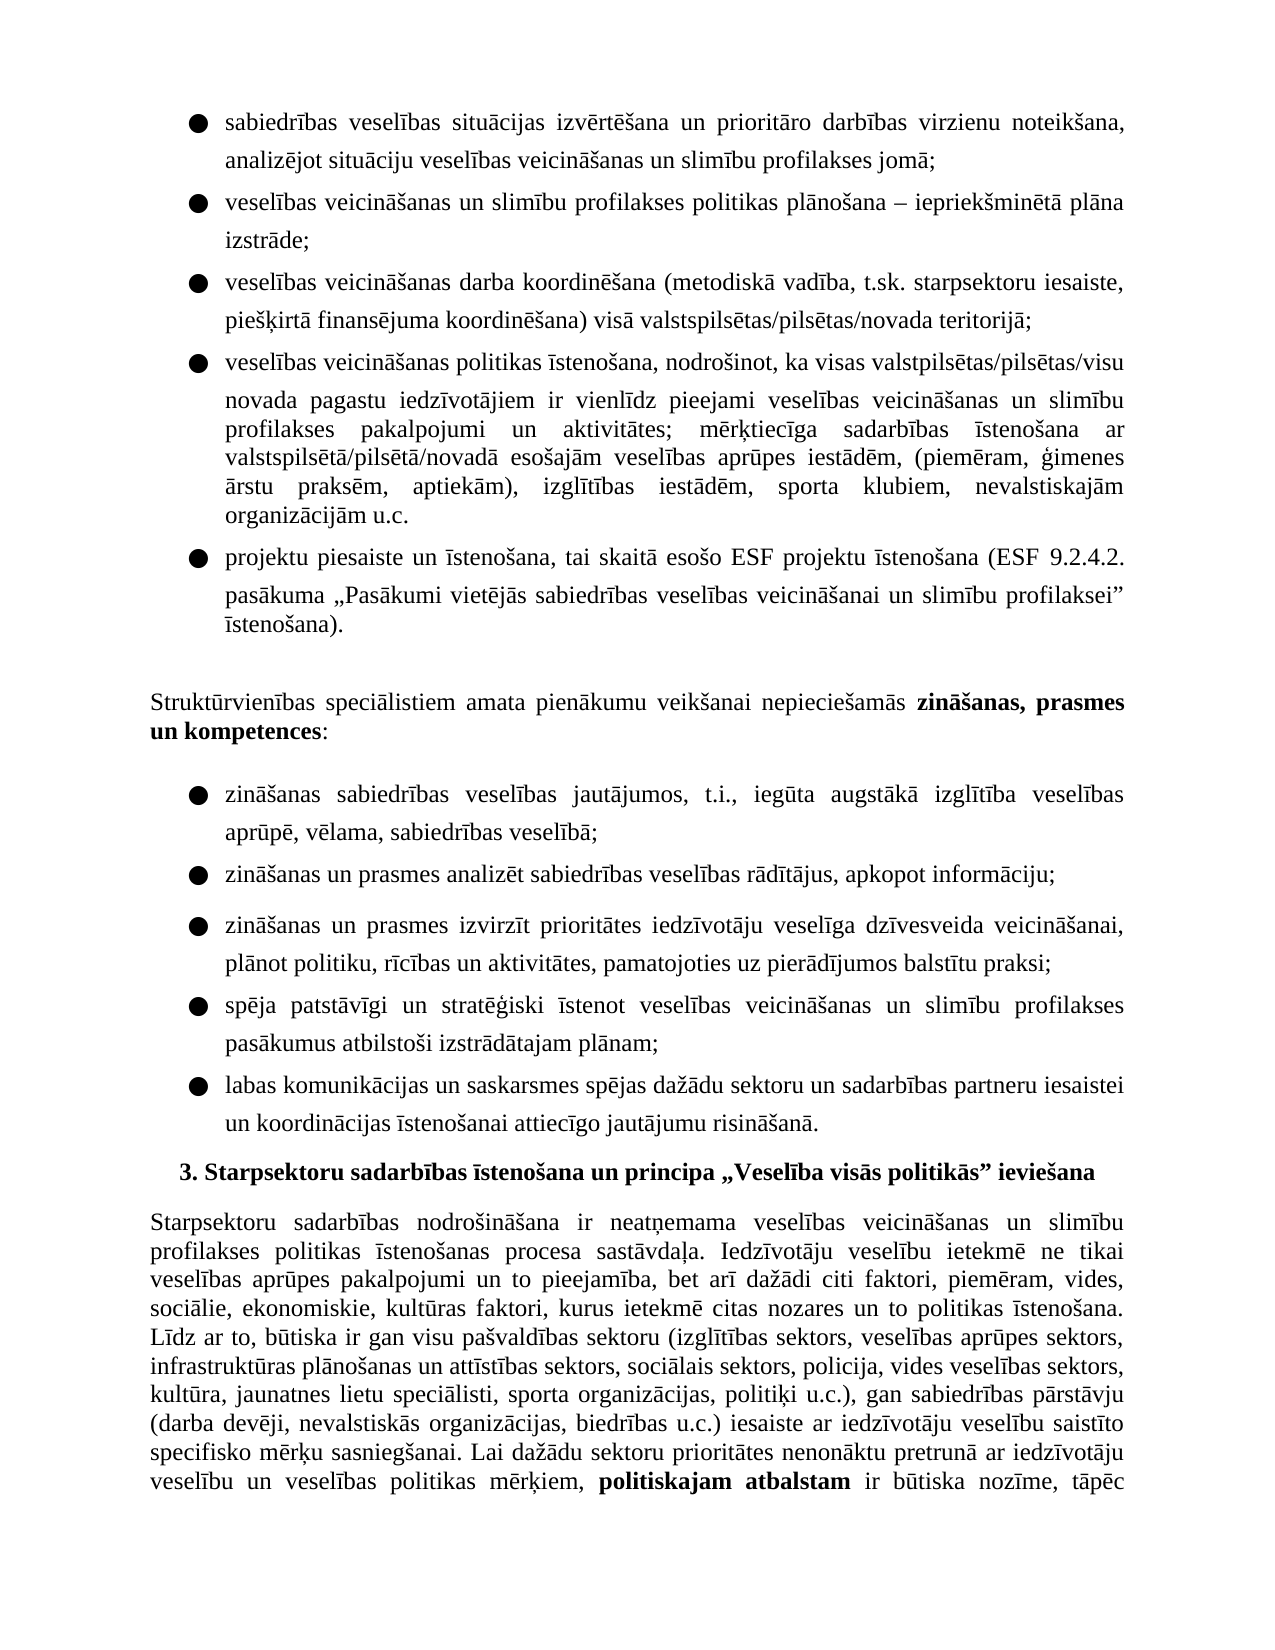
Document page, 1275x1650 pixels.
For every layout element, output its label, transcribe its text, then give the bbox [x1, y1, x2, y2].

list spēja patstāvīgi un stratēģiski īstenot veselības veicināšanas un slimību profilakses pasākumus atbilstoši izstrādātajam plānam; [187, 977, 1125, 1057]
list sabiedrības veselības situācijas izvērtēšana un prioritāro darbības virzienu noteikšana, analizējot situāciju veselības veicināšanas un slimību profilakses jomā; [187, 94, 1125, 174]
list zināšanas sabiedrības veselības jautājumos, t.i., iegūta augstākā izglītība veselības aprūpē, vēlama, sabiedrības veselībā; [187, 765, 1125, 845]
text Struktūrvienības speciālistiem amata pienākumu veikšanai nepieciešamās zināšanas, prasmes un kompetences: [150, 687, 1125, 744]
list veselības veicināšanas un slimību profilakses politikas plānošana – iepriekšminētā plāna izstrāde; [187, 174, 1125, 254]
list veselības veicināšanas politikas īstenošana, nodrošinot, ka visas valstpilsētas/pilsētas/visu novada pagastu iedzīvotājiem ir vienlīdz pieejami veselības veicināšanas un slimību profilakses pakalpojumi un aktivitātes; mērķtiecīga sadarbības īstenošana ar valstspilsētā/pilsētā/novadā esošajām veselības aprūpes iestādēm, (piemēram, ģimenes ārstu praksēm, aptiekām), izglītības iestādēm, sporta klubiem, nevalstiskajām organizācijām u.c. [187, 334, 1125, 529]
list zināšanas un prasmes analizēt sabiedrības veselības rādītājus, apkopot informāciju; [187, 845, 1125, 897]
list veselības veicināšanas darba koordinēšana (metodiskā vadība, t.sk. starpsektoru iesaiste, piešķirtā finansējuma koordinēšana) visā valstspilsētas/pilsētas/novada teritorijā; [187, 254, 1125, 334]
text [150, 1207, 1125, 1494]
list labas komunikācijas un saskarsmes spējas dažādu sektoru un sadarbības partneru iesaistei un koordinācijas īstenošanai attiecīgo jautājumu risināšanā. [187, 1057, 1125, 1137]
list projektu piesaiste un īstenošana, tai skaitā esošo ESF projektu īstenošana (ESF 9.2.4.2. pasākuma „Pasākumi vietējās sabiedrības veselības veicināšanai un slimību profilaksei” īstenošana). [187, 529, 1125, 637]
list zināšanas un prasmes izvirzīt prioritātes iedzīvotāju veselīga dzīvesveida veicināšanai, plānot politiku, rīcības un aktivitātes, pamatojoties uz pierādījumos balstītu praksi; [187, 897, 1125, 977]
text 3. Starpsektoru sadarbības īstenošana un principa „Veselība visās politikās” ieviešana [150, 1157, 1125, 1186]
